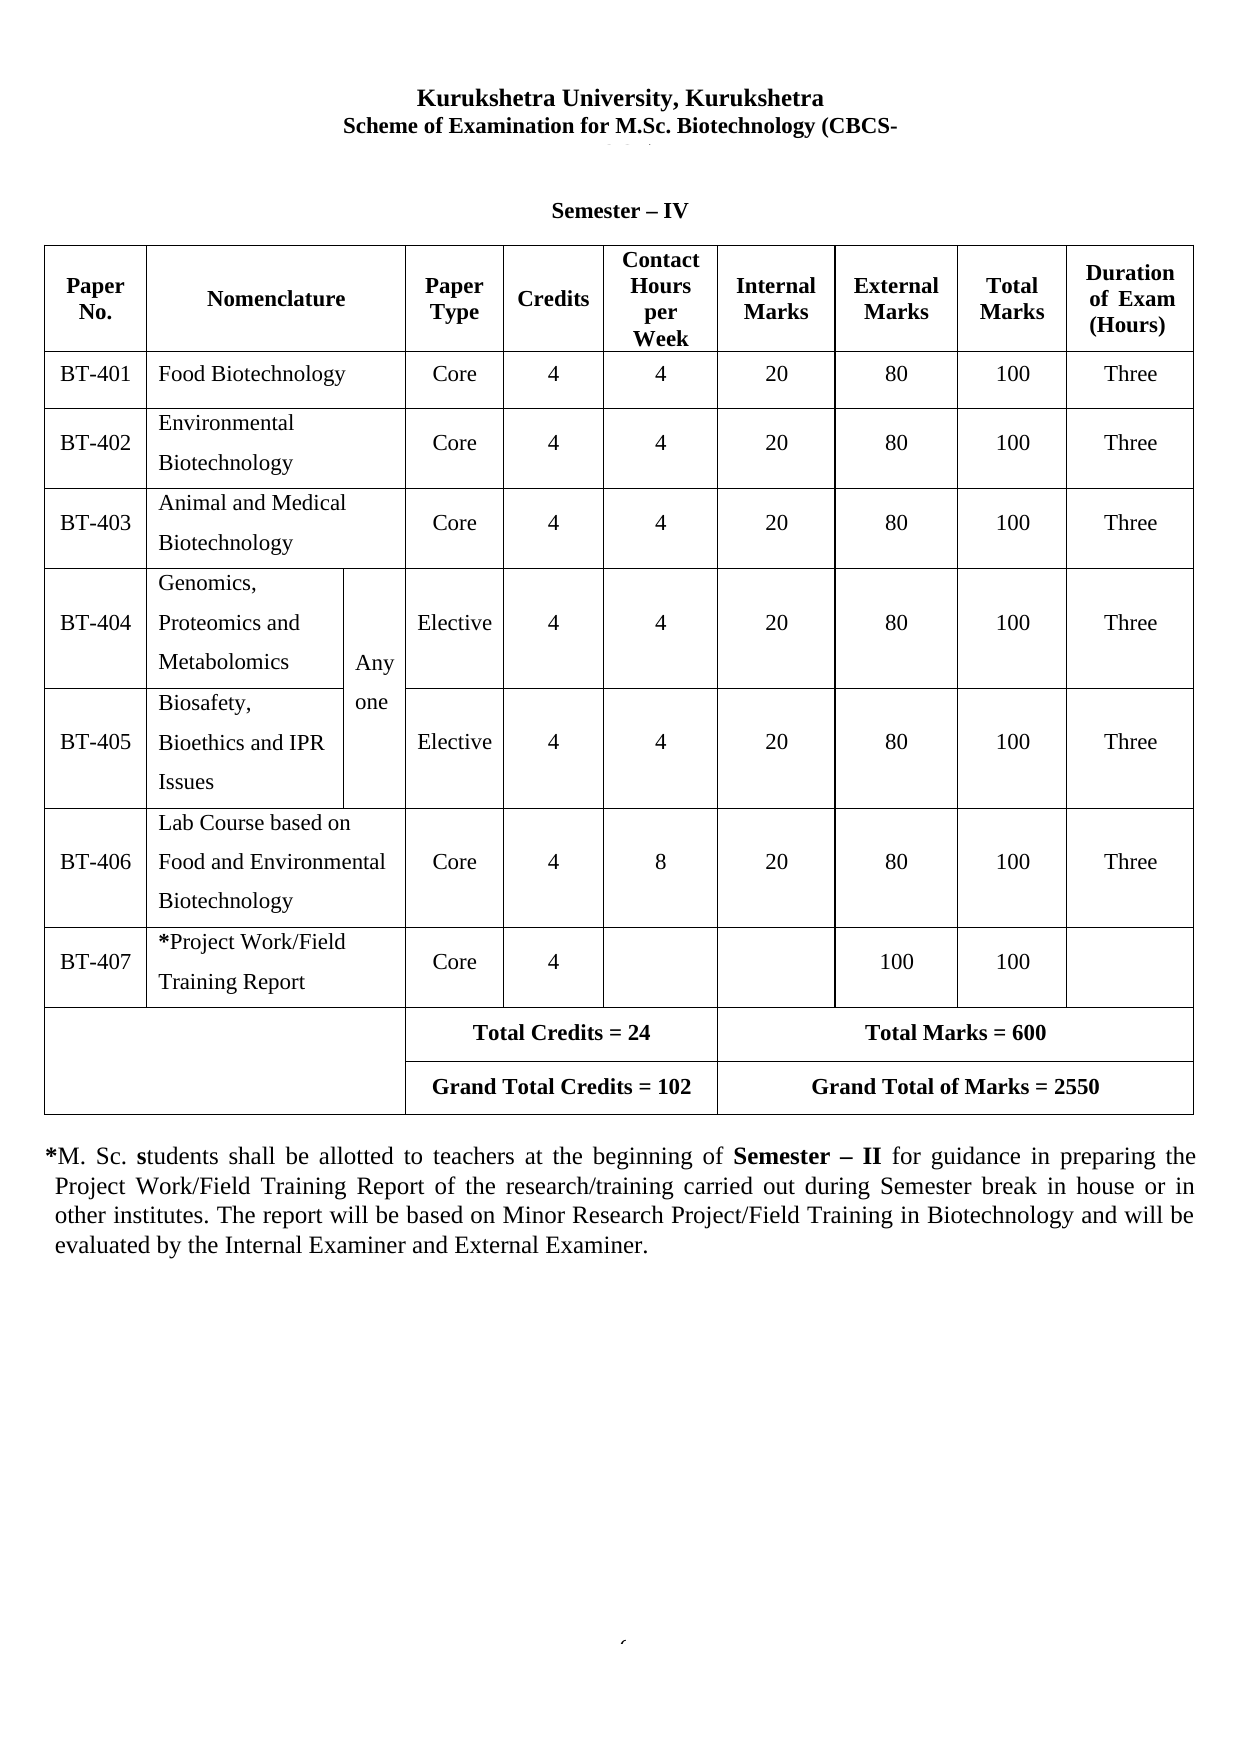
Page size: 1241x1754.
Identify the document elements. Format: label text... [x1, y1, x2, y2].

table_cell 100 [836, 928, 957, 1007]
table_cell Three [1067, 809, 1193, 927]
table_cell Core [406, 928, 503, 1007]
table_cell BT-402 [45, 409, 146, 488]
table_header Internal Marks [718, 246, 834, 351]
table_cell Core [406, 352, 503, 408]
table_cell [1067, 928, 1193, 1007]
table_cell 4 [504, 809, 603, 927]
table_cell Three [1067, 569, 1193, 688]
text Semester – IV [549, 197, 692, 224]
table_cell 4 [504, 928, 603, 1007]
table_cell BT-405 [45, 689, 146, 807]
table_cell 80 [836, 809, 957, 927]
table_cell Animal and Medical Biotechnology [147, 489, 405, 568]
table_cell [604, 928, 717, 1007]
table_cell 4 [604, 569, 717, 688]
table_cell 20 [718, 489, 834, 568]
table_cell Core [406, 809, 503, 927]
table_cell 80 [836, 409, 957, 488]
table_cell 100 [958, 569, 1066, 688]
table_cell 100 [958, 409, 1066, 488]
table_header Contact Hours per Week [604, 246, 717, 351]
table_header Paper No. [45, 246, 146, 351]
table_cell Grand Total of Marks = 2550 [718, 1062, 1193, 1114]
table_cell 4 [504, 489, 603, 568]
table_cell 20 [718, 352, 834, 408]
text *M. Sc. students shall be allotted to teachers at the beginning of Semester – II for guidance in preparing the Project Work/Field Training Report of the research/training carried out during Semester break in house or in other institutes. The report will be based on Minor Research Project/Field Training in Biotechnology and will be evaluated by the Internal Examiner and External Examiner. [45, 1141, 1196, 1259]
table_header Duration of Exam (Hours) [1067, 246, 1193, 351]
table_header Credits [504, 246, 603, 351]
table_cell Lab Course based on Food and Environmental Biotechnology [147, 809, 405, 927]
table_cell Environmental Biotechnology [147, 409, 405, 488]
table_cell 20 [718, 689, 834, 807]
table_cell BT-407 [45, 928, 146, 1007]
table_cell Food Biotechnology [147, 352, 405, 408]
table_cell 100 [958, 809, 1066, 927]
table_cell Three [1067, 352, 1193, 408]
table_cell Total Marks = 600 [718, 1008, 1193, 1061]
table_cell 80 [836, 569, 957, 688]
table_cell 4 [504, 569, 603, 688]
table_header Paper Type [406, 246, 503, 351]
table_cell 4 [604, 689, 717, 807]
table_cell BT-403 [45, 489, 146, 568]
table_cell 100 [958, 689, 1066, 807]
table_cell BT-401 [45, 352, 146, 408]
table_cell Biosafety, Bioethics and IPR Issues [147, 689, 343, 807]
table_header External Marks [836, 246, 957, 351]
table_cell 4 [604, 489, 717, 568]
table_cell 8 [604, 809, 717, 927]
table_cell 100 [958, 489, 1066, 568]
table_cell Any one [344, 569, 405, 807]
table_cell 80 [836, 352, 957, 408]
table_cell Elective [406, 569, 503, 688]
table_header Total Marks [958, 246, 1066, 351]
table_cell [45, 1008, 405, 1114]
table_cell Total Credits = 24 [406, 1008, 717, 1061]
table_cell 20 [718, 809, 834, 927]
table_cell Three [1067, 409, 1193, 488]
table_cell 4 [604, 409, 717, 488]
table_cell BT-406 [45, 809, 146, 927]
table_cell Elective [406, 689, 503, 807]
table_cell 4 [504, 689, 603, 807]
table_cell 80 [836, 489, 957, 568]
table_cell Three [1067, 689, 1193, 807]
table_cell 100 [958, 928, 1066, 1007]
table_cell 4 [604, 352, 717, 408]
table_cell 20 [718, 569, 834, 688]
table_cell Grand Total Credits = 102 [406, 1062, 717, 1114]
table_cell 20 [718, 409, 834, 488]
table_cell Three [1067, 489, 1193, 568]
table_cell *Project Work/Field Training Report [147, 928, 405, 1007]
table_cell 4 [504, 352, 603, 408]
table_cell BT-404 [45, 569, 146, 688]
table_cell 4 [504, 409, 603, 488]
table_cell Core [406, 409, 503, 488]
table_cell 100 [958, 352, 1066, 408]
table_cell Genomics, Proteomics and Metabolomics [147, 569, 343, 688]
table_cell [718, 928, 834, 1007]
table_header Nomenclature [147, 246, 405, 351]
table_cell Core [406, 489, 503, 568]
table_cell 80 [836, 689, 957, 807]
